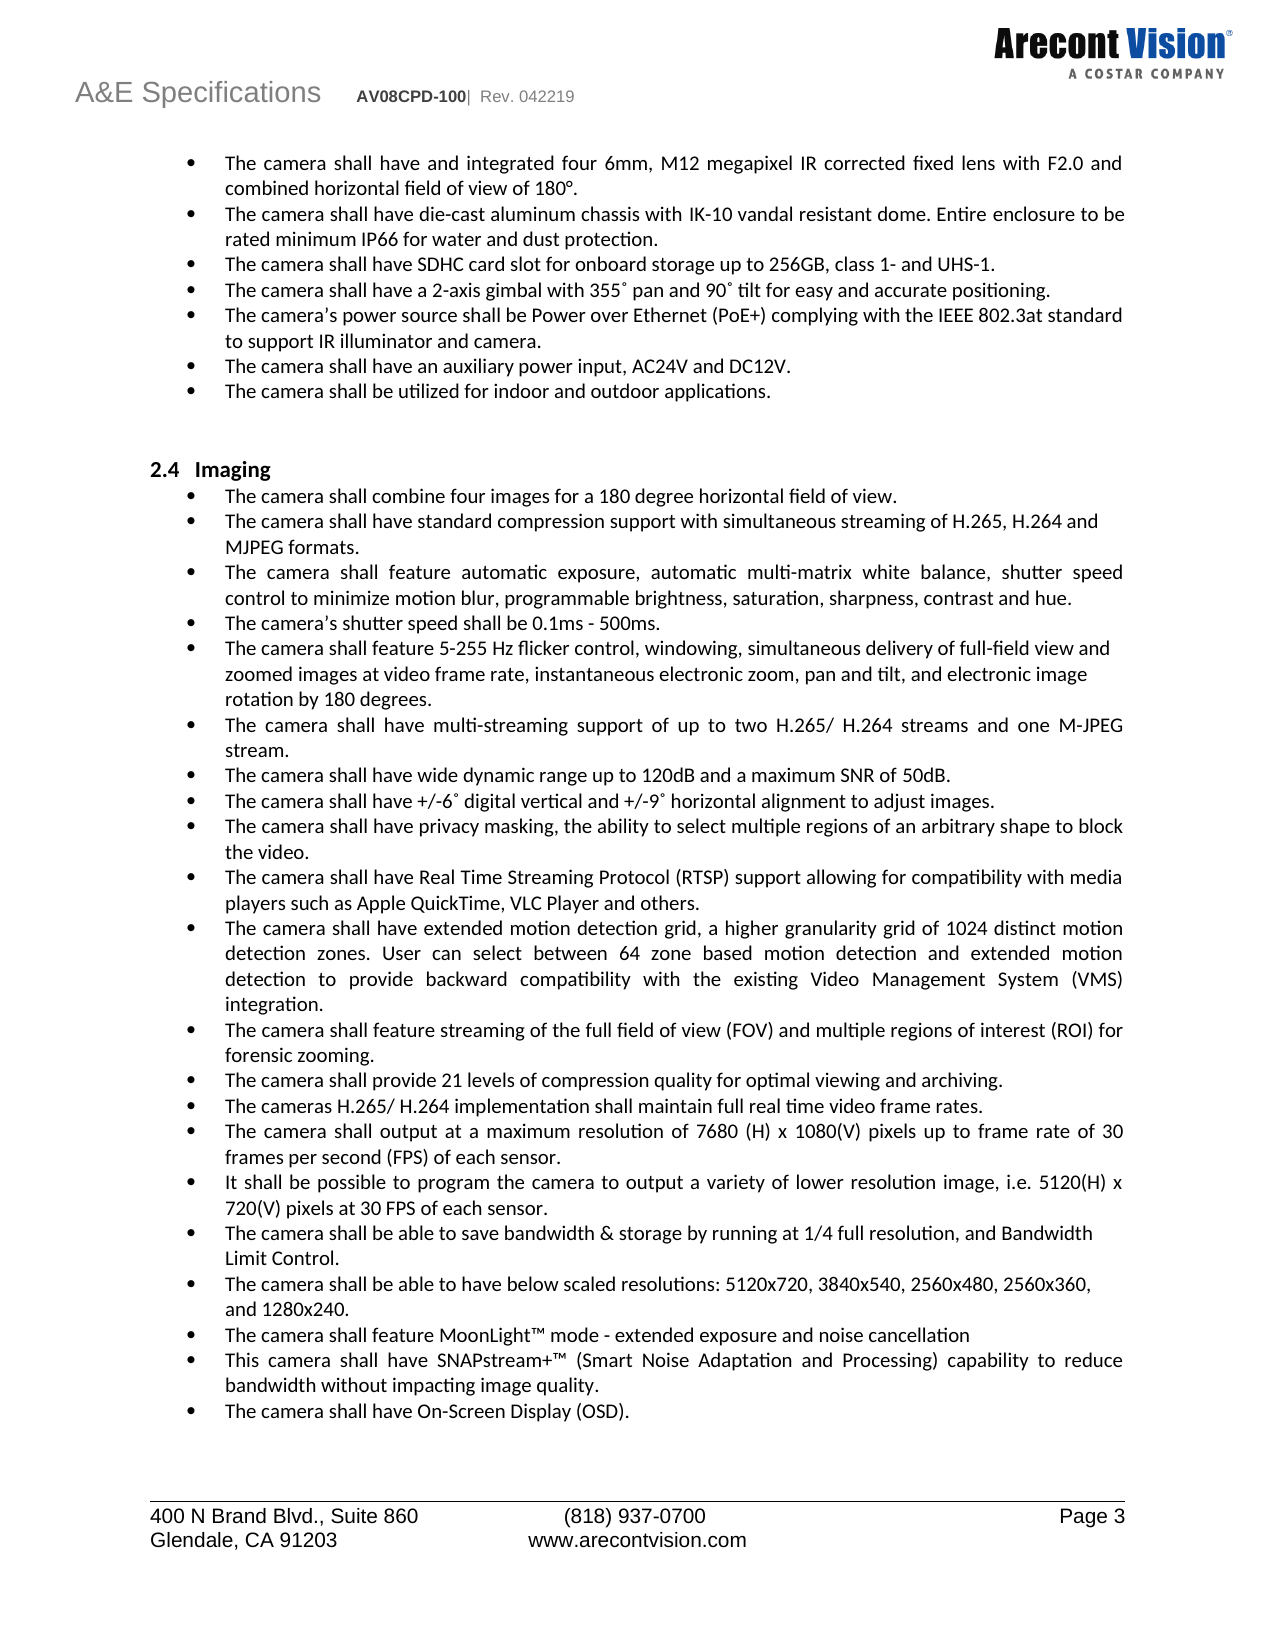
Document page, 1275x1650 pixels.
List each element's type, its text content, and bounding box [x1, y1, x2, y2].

list The camera’s shutter speed shall be 0.1ms - 500ms. [187, 610, 1125, 636]
list The camera shall have standard compression support with simultaneous streaming of H.265, H.264 and MJPEG formats. [187, 508, 1125, 559]
list The camera’s power source shall be Power over Ethernet (PoE+) complying with the IEEE 802.3at standard to support IR illuminator and camera. [187, 302, 1125, 353]
list The cameras H.265/ H.264 implementation shall maintain full real time video frame rates. [187, 1093, 1125, 1118]
list The camera shall have a 2-axis gimbal with 355˚ pan and 90˚ tilt for easy and accurate positioning. [187, 277, 1125, 302]
list The camera shall have SDHC card slot for onboard storage up to 256GB, class 1- and UHS-1. [187, 252, 1125, 277]
text 2.4 Imaging [150, 455, 1125, 483]
list The camera shall feature 5-255 Hz flicker control, windowing, simultaneous delivery of full-field view and zoomed images at video frame rate, instantaneous electronic zoom, pan and tilt, and electronic image rotation by 180 degrees. [187, 636, 1125, 712]
list The camera shall have wide dynamic range up to 120dB and a maximum SNR of 50dB. [187, 763, 1125, 788]
list The camera shall have extended motion detection grid, a higher granularity grid of 1024 distinct motion detection zones. User can select between 64 zone based motion detection and extended motion detection to provide backward compatibility with the existing Video Management System (VMS) integration. [187, 915, 1125, 1017]
list The camera shall output at a maximum resolution of 7680 (H) x 1080(V) pixels up to frame rate of 30 frames per second (FPS) of each sensor. [187, 1118, 1125, 1169]
list The camera shall have multi-streaming support of up to two H.265/ H.264 streams and one M-JPEG stream. [187, 712, 1125, 763]
list The camera shall be able to have below scaled resolutions: 5120x720, 3840x540, 2560x480, 2560x360, and 1280x240. [187, 1271, 1125, 1322]
picture [975, 9, 1249, 92]
list The camera shall provide 21 levels of compression quality for optimal viewing and archiving. [187, 1068, 1125, 1093]
list The camera shall have and integrated four 6mm, M12 megapixel IR corrected fixed lens with F2.0 and combined horizontal field of view of 180°. [187, 150, 1125, 201]
list This camera shall have SNAPstream+™ (Smart Noise Adaptation and Processing) capability to reduce bandwidth without impacting image quality. [187, 1347, 1125, 1398]
list It shall be possible to program the camera to output a variety of lower resolution image, i.e. 5120(H) x 720(V) pixels at 30 FPS of each sensor. [187, 1169, 1125, 1220]
list The camera shall be utilized for indoor and outdoor applications. [187, 379, 1125, 404]
list The camera shall have On-Screen Display (OSD). [187, 1398, 1125, 1423]
list The camera shall feature MoonLight™ mode - extended exposure and noise cancellation [187, 1322, 1125, 1347]
list The camera shall have Real Time Streaming Protocol (RTSP) support allowing for compatibility with media players such as Apple QuickTime, VLC Player and others. [187, 864, 1125, 915]
list The camera shall feature streaming of the full field of view (FOV) and multiple regions of interest (ROI) for forensic zooming. [187, 1017, 1125, 1068]
list The camera shall have +/-6˚ digital vertical and +/-9˚ horizontal alignment to adjust images. [187, 788, 1125, 813]
list The camera shall be able to save bandwidth & storage by running at 1/4 full resolution, and Bandwidth Limit Control. [187, 1220, 1125, 1271]
list The camera shall have an auxiliary power input, AC24V and DC12V. [187, 353, 1125, 379]
list The camera shall have privacy masking, the ability to select multiple regions of an arbitrary shape to block the video. [187, 813, 1125, 864]
list The camera shall have die-cast aluminum chassis with IK-10 vandal resistant dome. Entire enclosure to be rated minimum IP66 for water and dust protection. [187, 201, 1125, 252]
list The camera shall combine four images for a 180 degree horizontal field of view. [187, 483, 1125, 508]
list The camera shall feature automatic exposure, automatic multi-matrix white balance, shutter speed control to minimize motion blur, programmable brightness, saturation, sharpness, contrast and hue. [187, 559, 1125, 610]
